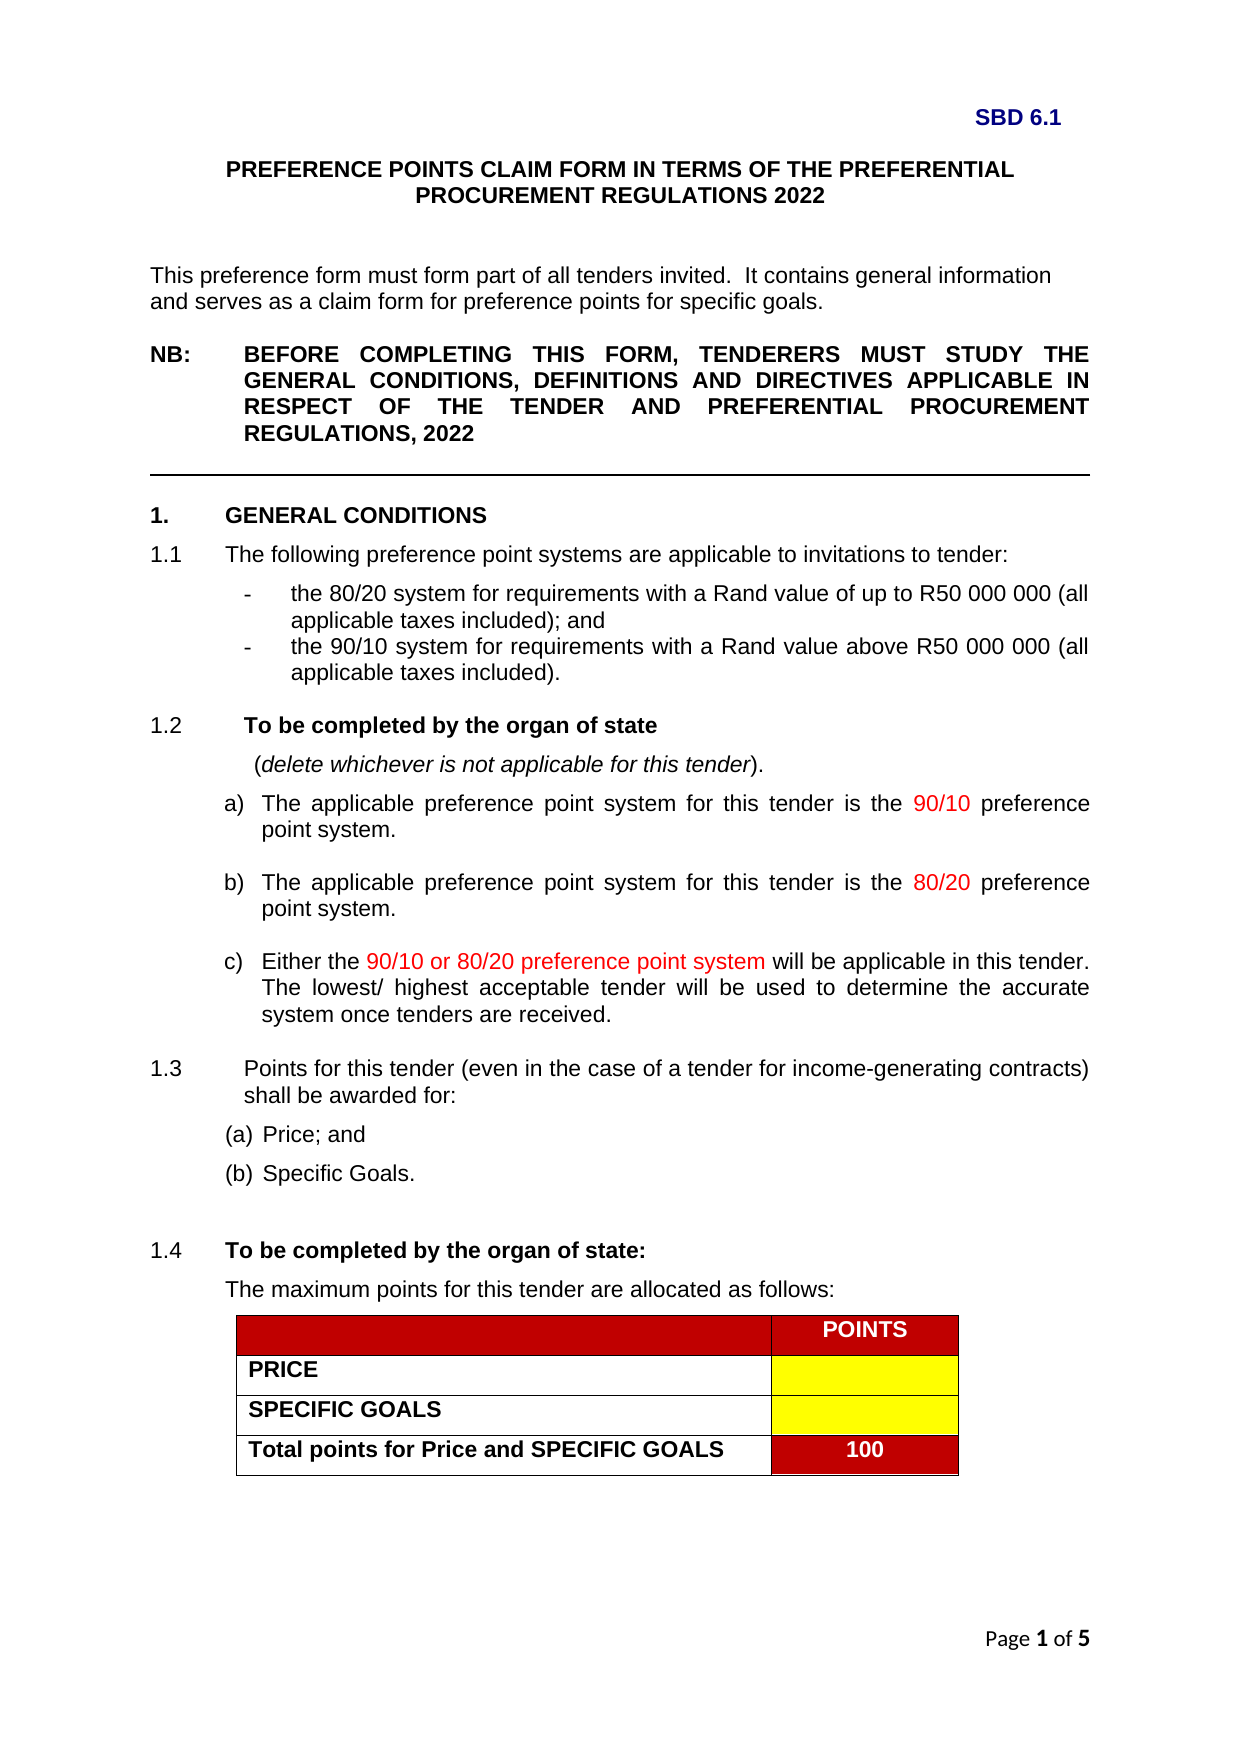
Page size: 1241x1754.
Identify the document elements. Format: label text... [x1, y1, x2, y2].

list Specific Goals. [225, 1159, 1090, 1186]
list Price; and [225, 1121, 1090, 1147]
table_header [237, 1316, 771, 1355]
list the 90/10 system for requirements with a Rand value above R50 000 000 (all applicable taxes included). [244, 633, 1090, 686]
text This preference form must form part of all tenders invited. It contains general information and serves as a claim form for preference points for specific goals. [150, 262, 1090, 314]
list Points for this tender (even in the case of a tender for income-generating contracts) shall be awarded for: [150, 1055, 1090, 1108]
list To be completed by the organ of state: [150, 1237, 1090, 1263]
list To be completed by the organ of state [150, 712, 1090, 738]
table_cell PRICE [237, 1356, 771, 1395]
list the 80/20 system for requirements with a Rand value of up to R50 000 000 (all applicable taxes included); and [244, 580, 1090, 633]
table_cell SPECIFIC GOALS [237, 1396, 771, 1434]
list The applicable preference point system for this tender is the 80/20 preference point system. [224, 869, 1090, 922]
text SBD 6.1 [150, 103, 1090, 130]
list The applicable preference point system for this tender is the 90/10 preference point system. [224, 790, 1090, 842]
table_header POINTS [772, 1316, 958, 1355]
list GENERAL CONDITIONS [150, 502, 1090, 529]
table_cell 100 [772, 1436, 958, 1474]
table_cell [772, 1396, 958, 1434]
table_cell Total points for Price and SPECIFIC GOALS [237, 1436, 771, 1474]
list The following preference point systems are applicable to invitations to tender: [150, 541, 1090, 568]
table_cell [772, 1356, 958, 1395]
text The maximum points for this tender are allocated as follows: [225, 1276, 1090, 1302]
list Either the 90/10 or 80/20 preference point system will be applicable in this tender. The lowest/ highest acceptable tender will be used to determine the accurate system once tenders are received. [224, 948, 1090, 1027]
text PREFERENCE POINTS CLAIM FORM IN TERMS OF THE PREFERENTIAL PROCUREMENT REGULATIONS 2022 [150, 156, 1090, 209]
text (delete whichever is not applicable for this tender). [150, 751, 1090, 777]
text NB: BEFORE COMPLETING THIS FORM, TENDERERS MUST STUDY THE GENERAL CONDITIONS, DEFINITIONS AND DIRECTIVES APPLICABLE IN RESPECT OF THE TENDER AND PREFERENTIAL PROCUREMENT REGULATIONS, 2022 [150, 341, 1090, 446]
